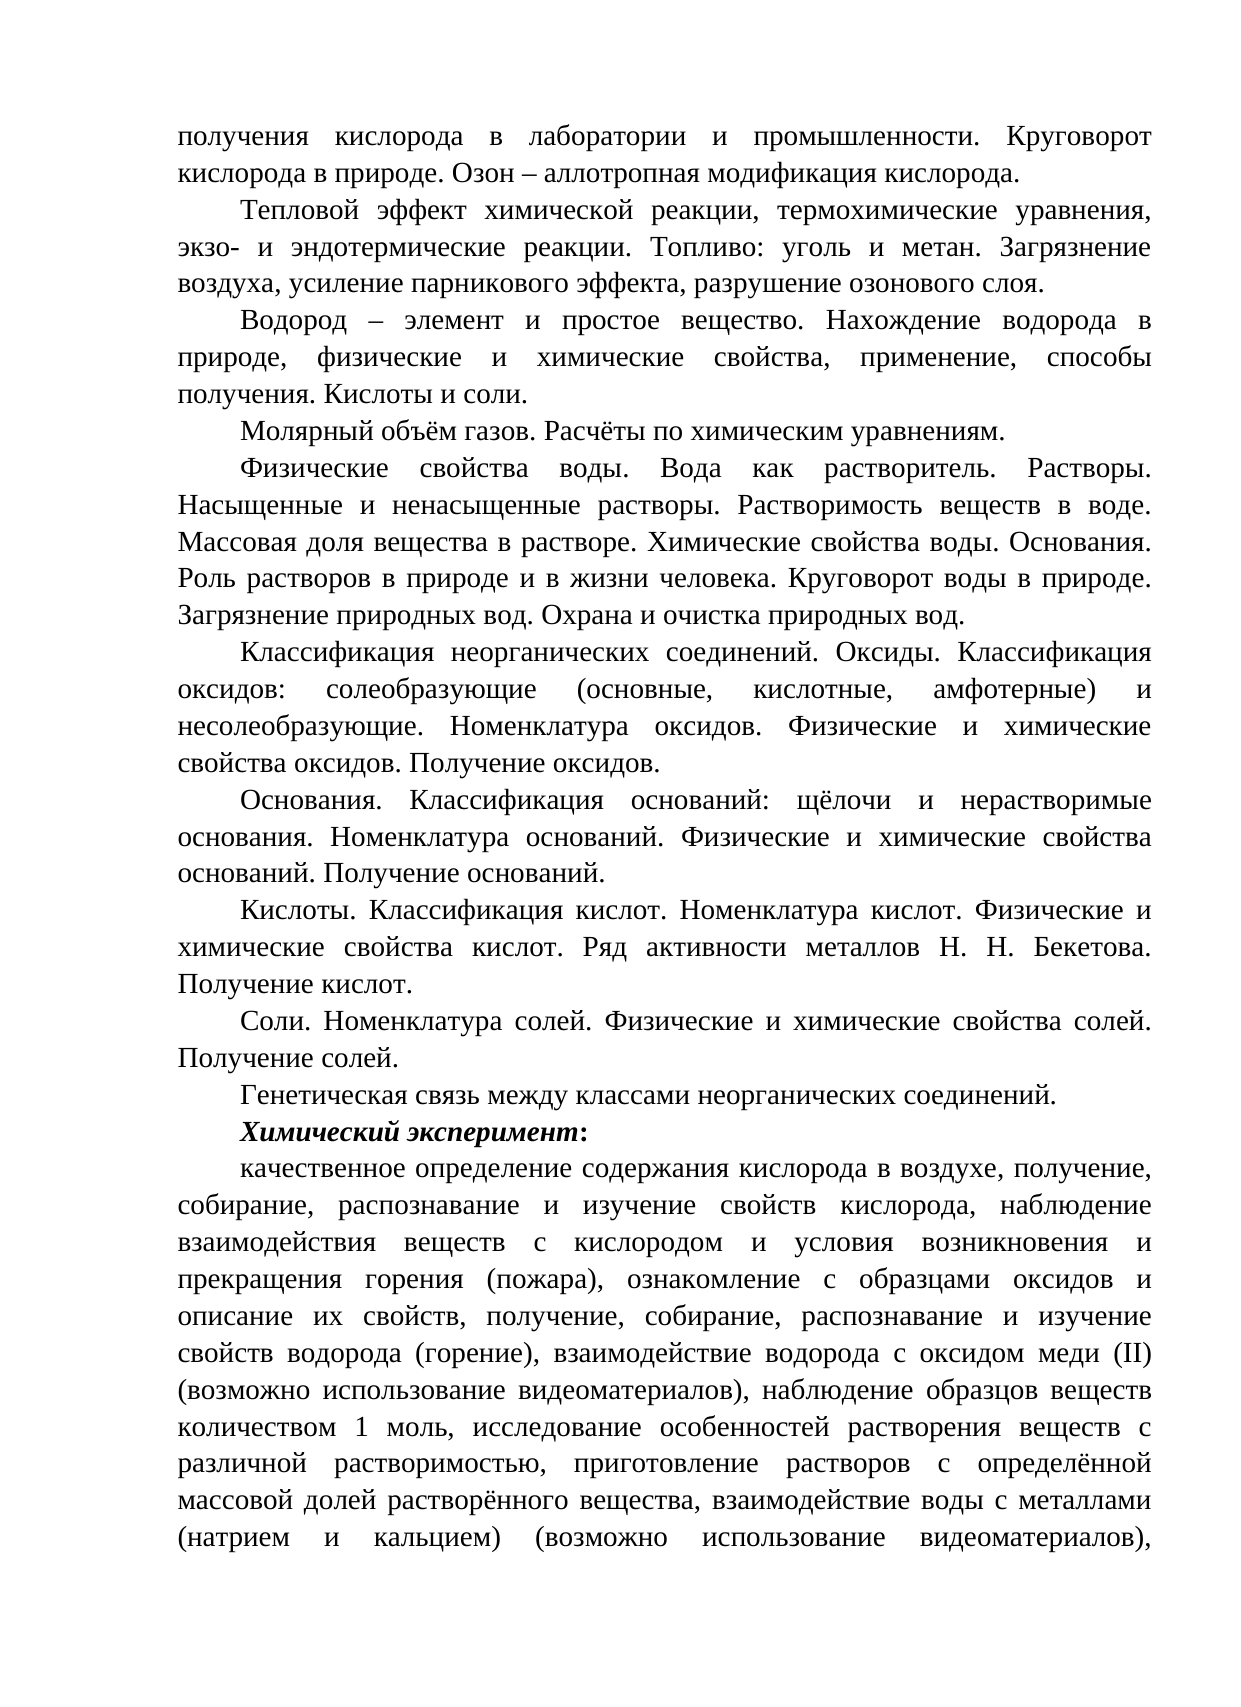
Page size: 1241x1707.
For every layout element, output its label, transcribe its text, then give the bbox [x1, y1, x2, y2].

text Соли. Номенклатура солей. Физические и химические свойства солей. Получение солей. [177, 1003, 1152, 1073]
text Водород – элемент и простое вещество. Нахождение водорода в природе, физические и химические свойства, применение, способы получения. Кислоты и соли. [177, 302, 1152, 410]
text Основания. Классификация оснований: щёлочи и нерастворимые основания. Номенклатура оснований. Физические и химические свойства оснований. Получение оснований. [177, 782, 1152, 889]
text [177, 1151, 1152, 1553]
text Классификация неорганических соединений. Оксиды. Классификация оксидов: солеобразующие (основные, кислотные, амфотерные) и несолеобразующие. Номенклатура оксидов. Физические и химические свойства оксидов. Получение оксидов. [177, 634, 1152, 778]
text Тепловой эффект химической реакции, термохимические уравнения, экзо- и эндотермические реакции. Топливо: уголь и метан. Загрязнение воздуха, усиление парникового эффекта, разрушение озонового слоя. [177, 192, 1152, 299]
text Молярный объём газов. Расчёты по химическим уравнениям. [177, 413, 1152, 447]
text Химический эксперимент: [177, 1114, 1152, 1147]
text Кислоты. Классификация кислот. Номенклатура кислот. Физические и химические свойства кислот. Ряд активности металлов Н. Н. Бекетова. Получение кислот. [177, 892, 1152, 1000]
text Генетическая связь между классами неорганических соединений. [177, 1077, 1152, 1110]
text Физические свойства воды. Вода как растворитель. Растворы. Насыщенные и ненасыщенные растворы. Растворимость веществ в воде. Массовая доля вещества в растворе. Химические свойства воды. Основания. Роль растворов в природе и в жизни человека. Круговорот воды в природе. Загрязнение природных вод. Охрана и очистка природных вод. [177, 450, 1152, 631]
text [177, 118, 1152, 188]
